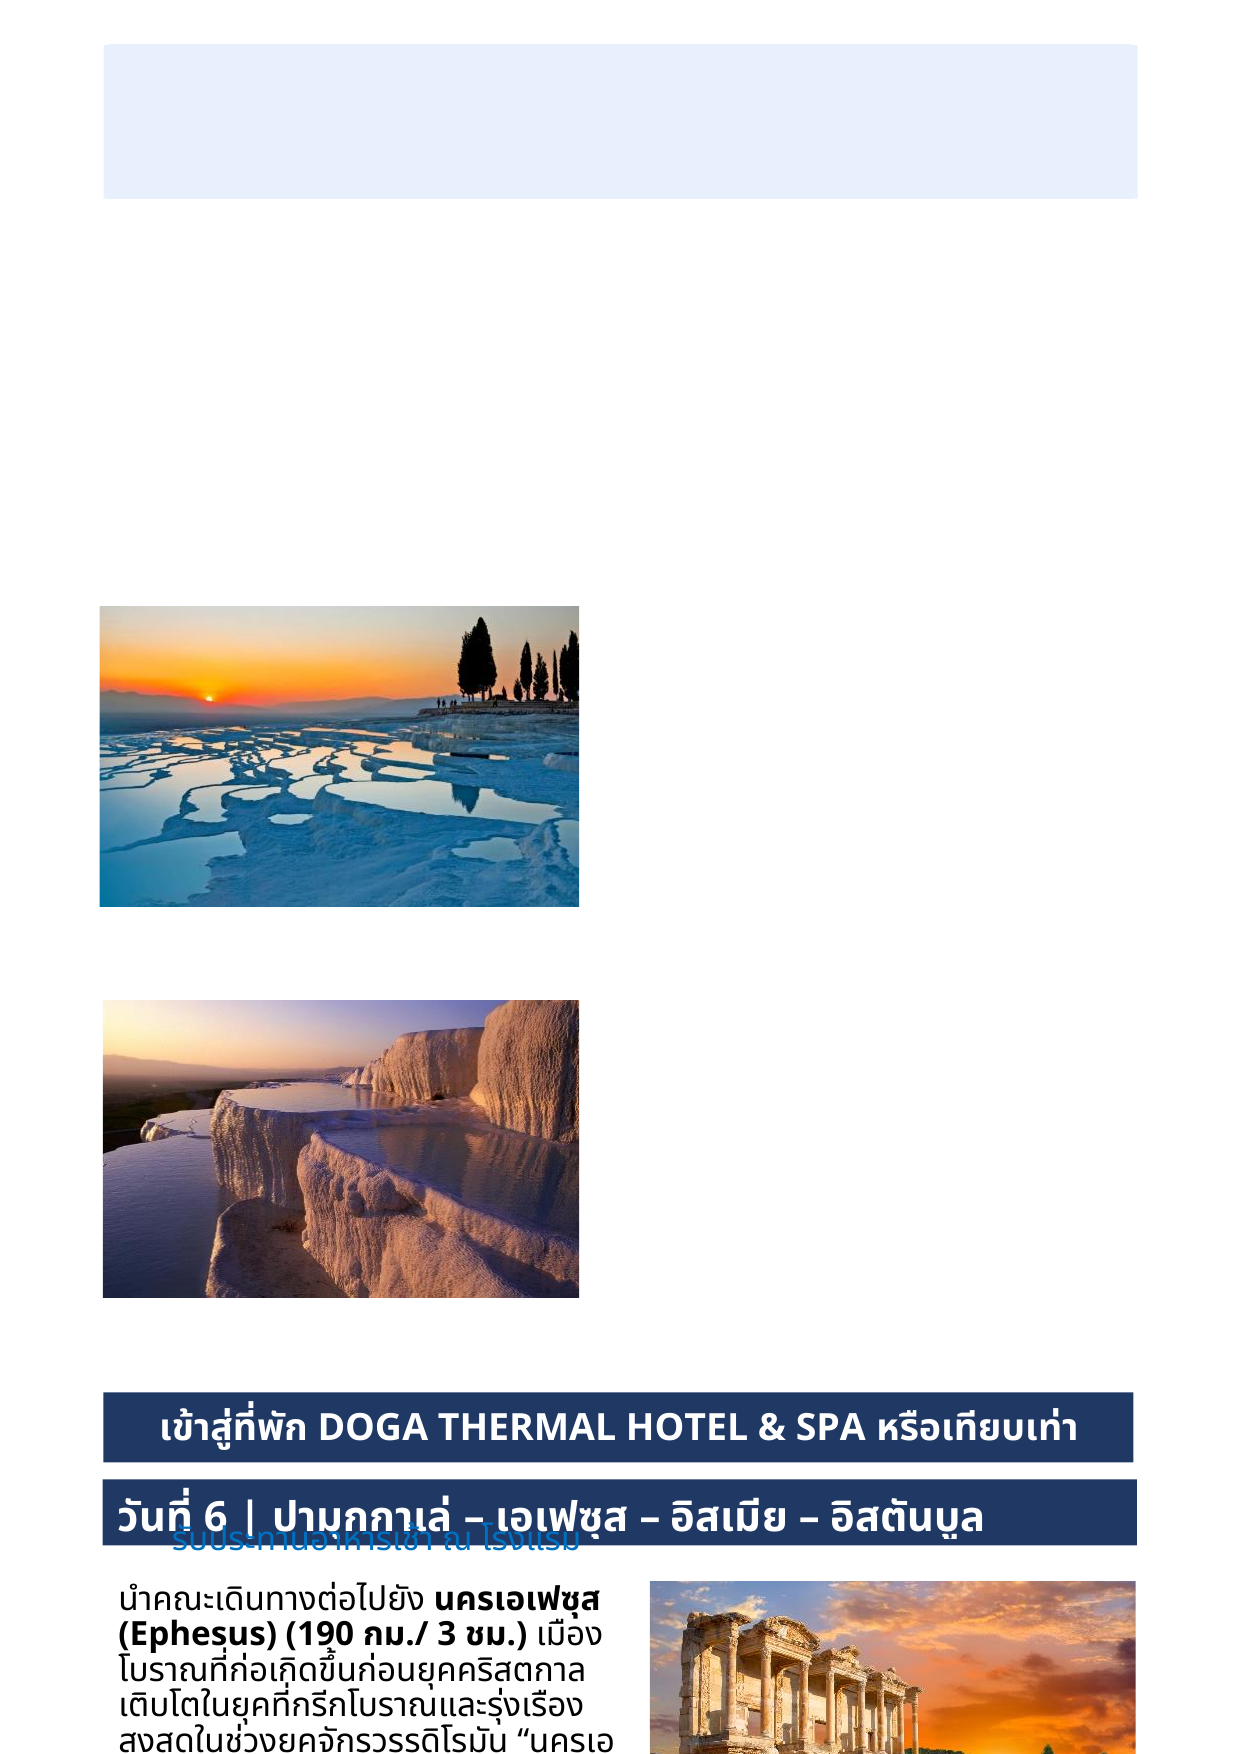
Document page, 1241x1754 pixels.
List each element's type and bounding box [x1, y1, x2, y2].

picture [102, 1000, 580, 1298]
picture [99, 606, 580, 907]
picture [103, 44, 1138, 199]
picture [649, 1581, 1136, 1754]
